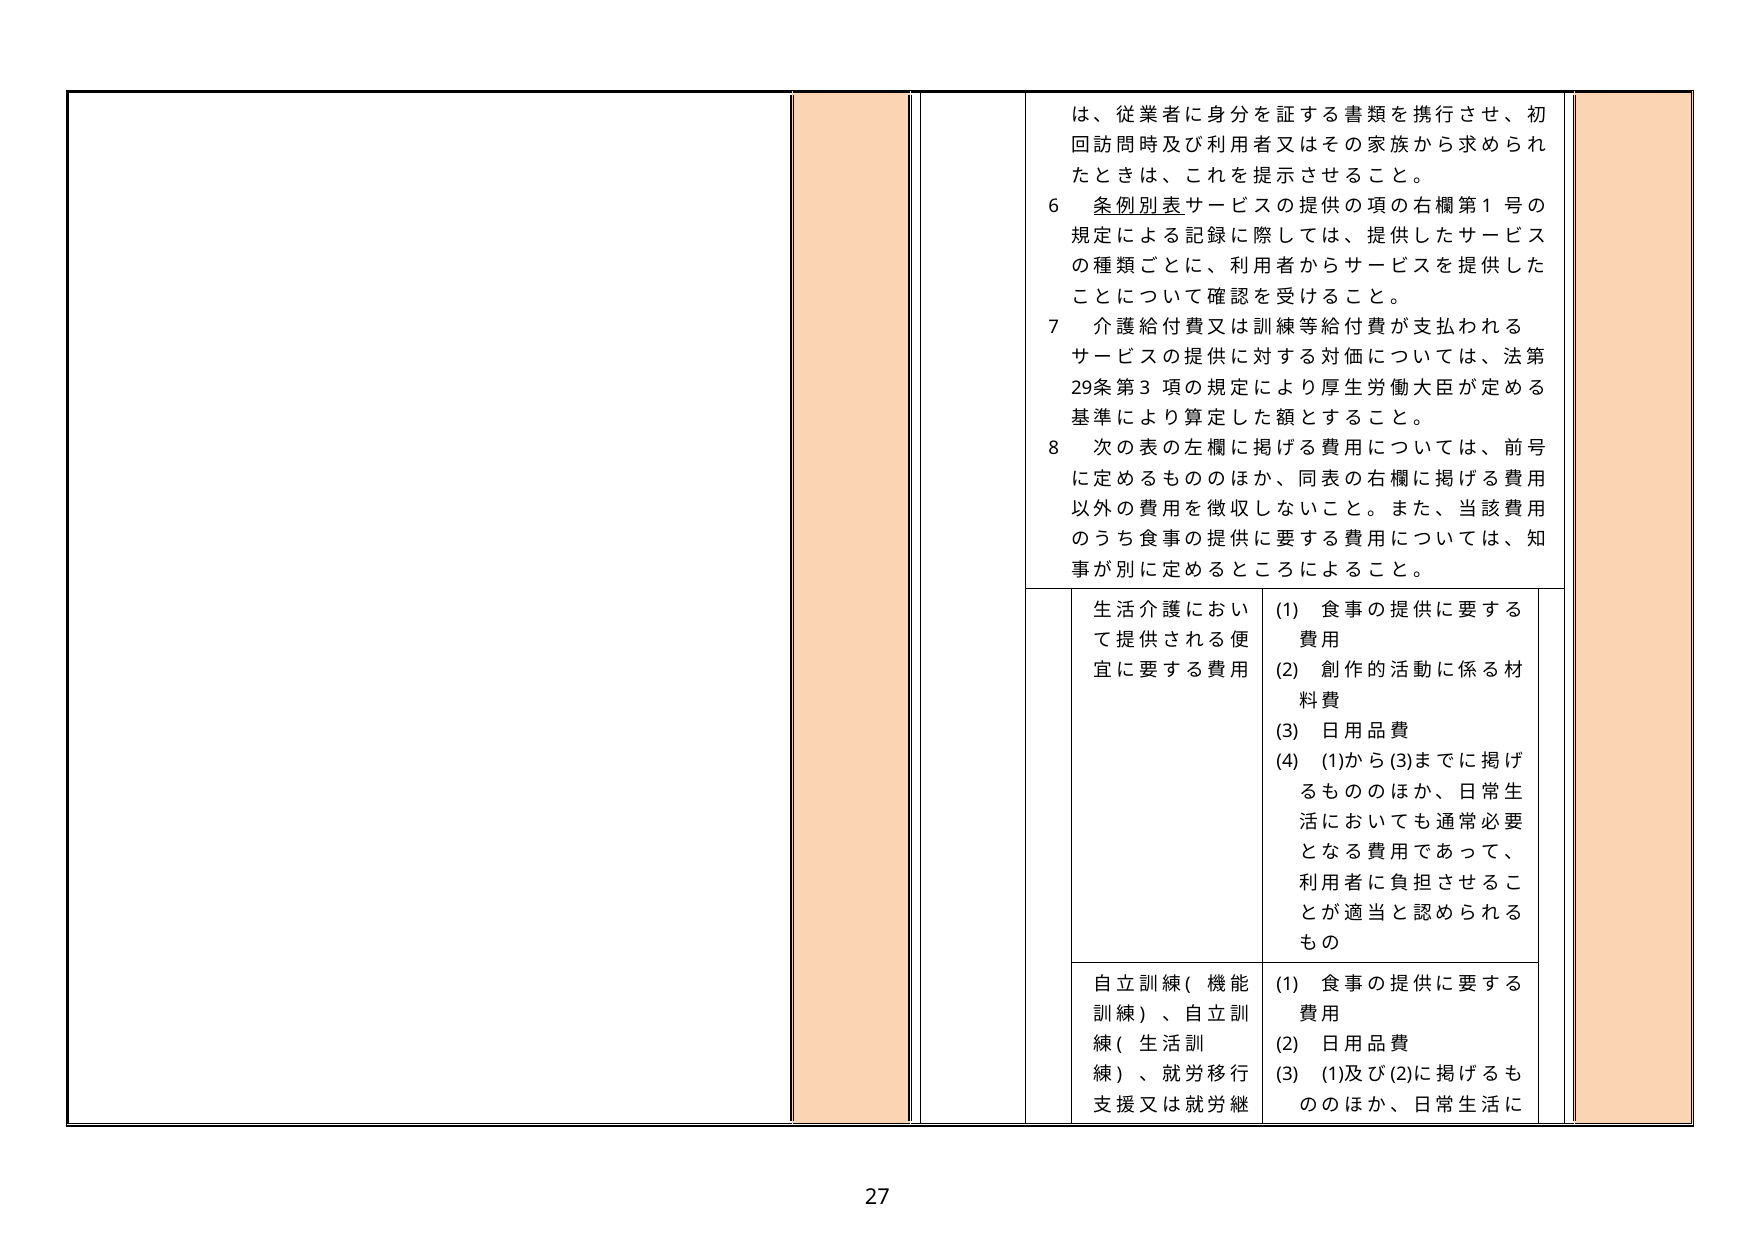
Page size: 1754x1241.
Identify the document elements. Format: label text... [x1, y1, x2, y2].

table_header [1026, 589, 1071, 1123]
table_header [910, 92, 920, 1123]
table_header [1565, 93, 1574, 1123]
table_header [1263, 963, 1538, 1123]
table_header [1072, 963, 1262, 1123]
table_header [69, 93, 792, 1123]
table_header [1026, 93, 1564, 588]
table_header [1574, 91, 1691, 1123]
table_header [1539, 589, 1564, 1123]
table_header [792, 92, 910, 1123]
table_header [921, 93, 1025, 1123]
